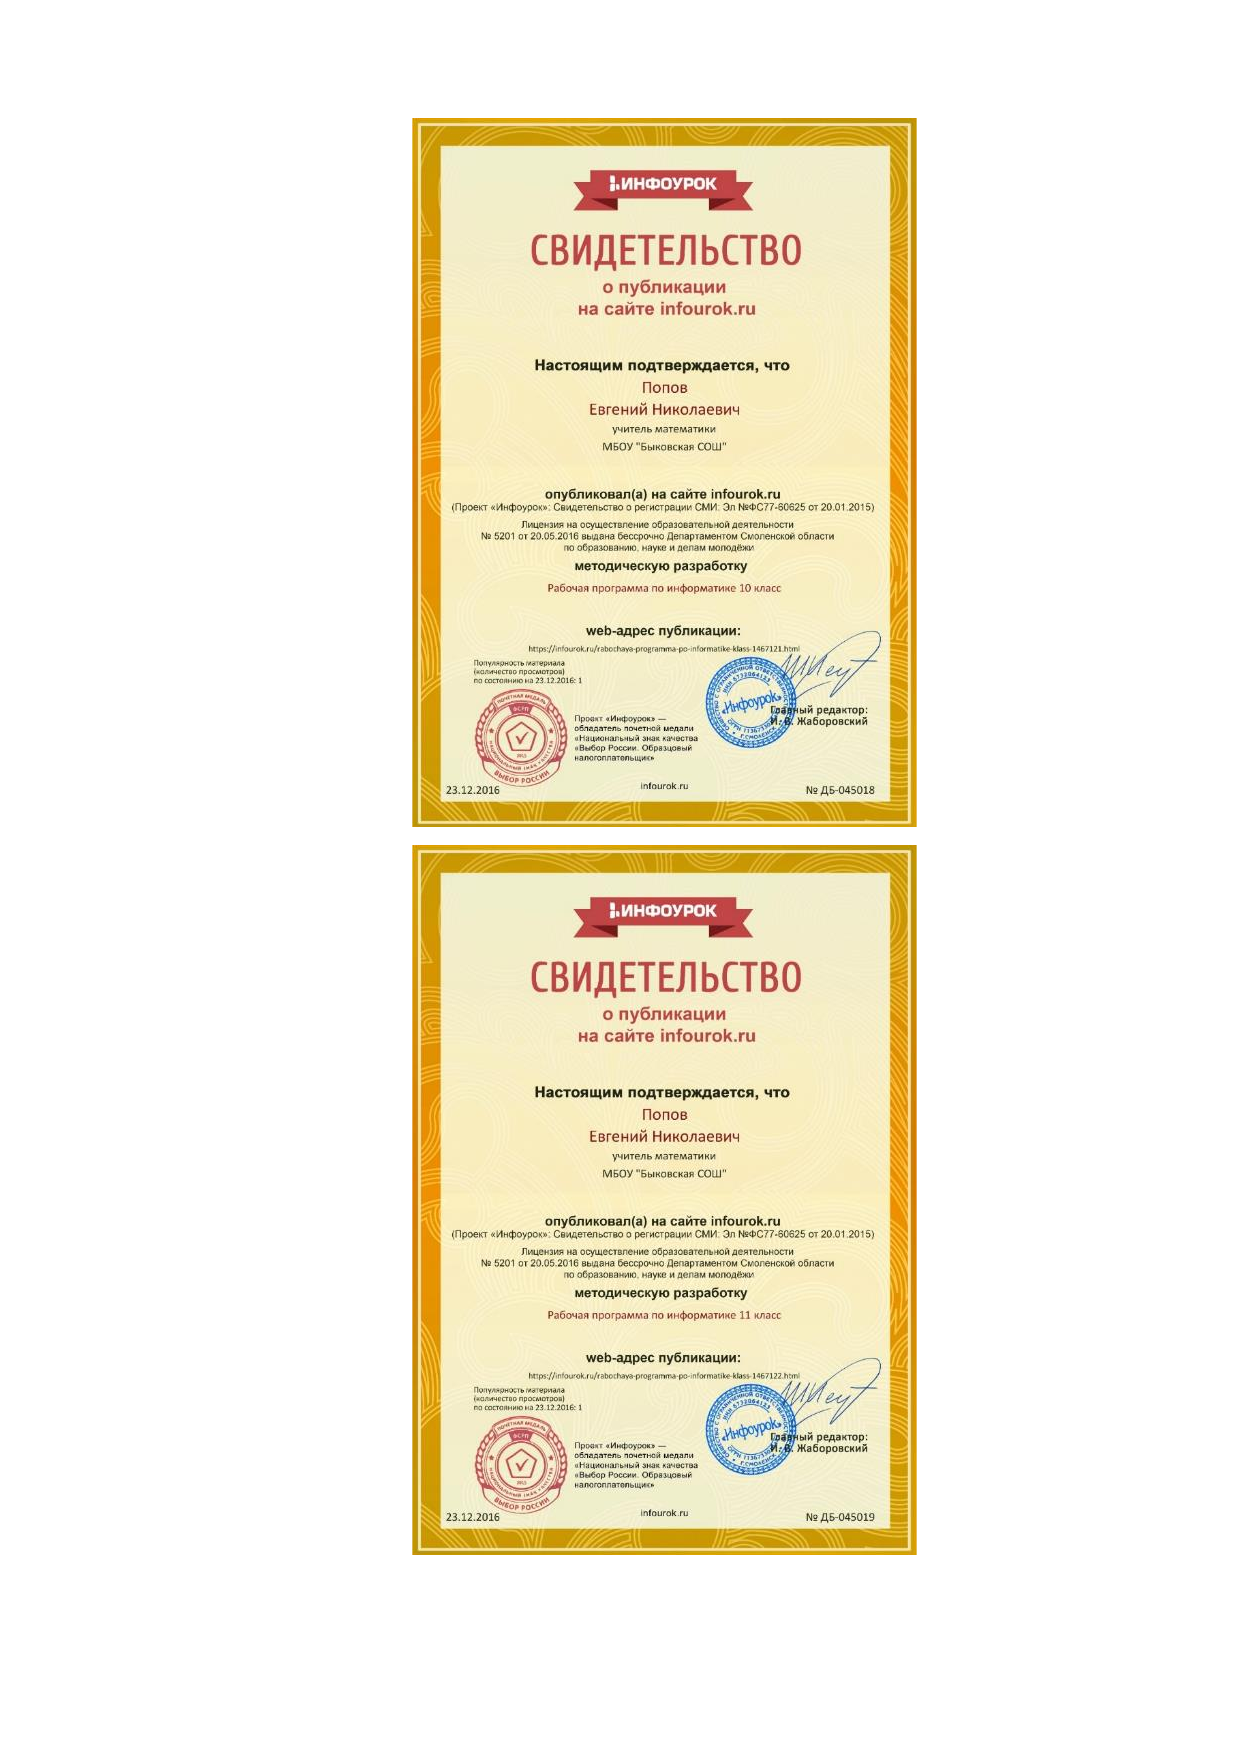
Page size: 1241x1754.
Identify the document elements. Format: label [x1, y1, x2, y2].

picture [412, 845, 917, 1555]
picture [412, 118, 917, 827]
